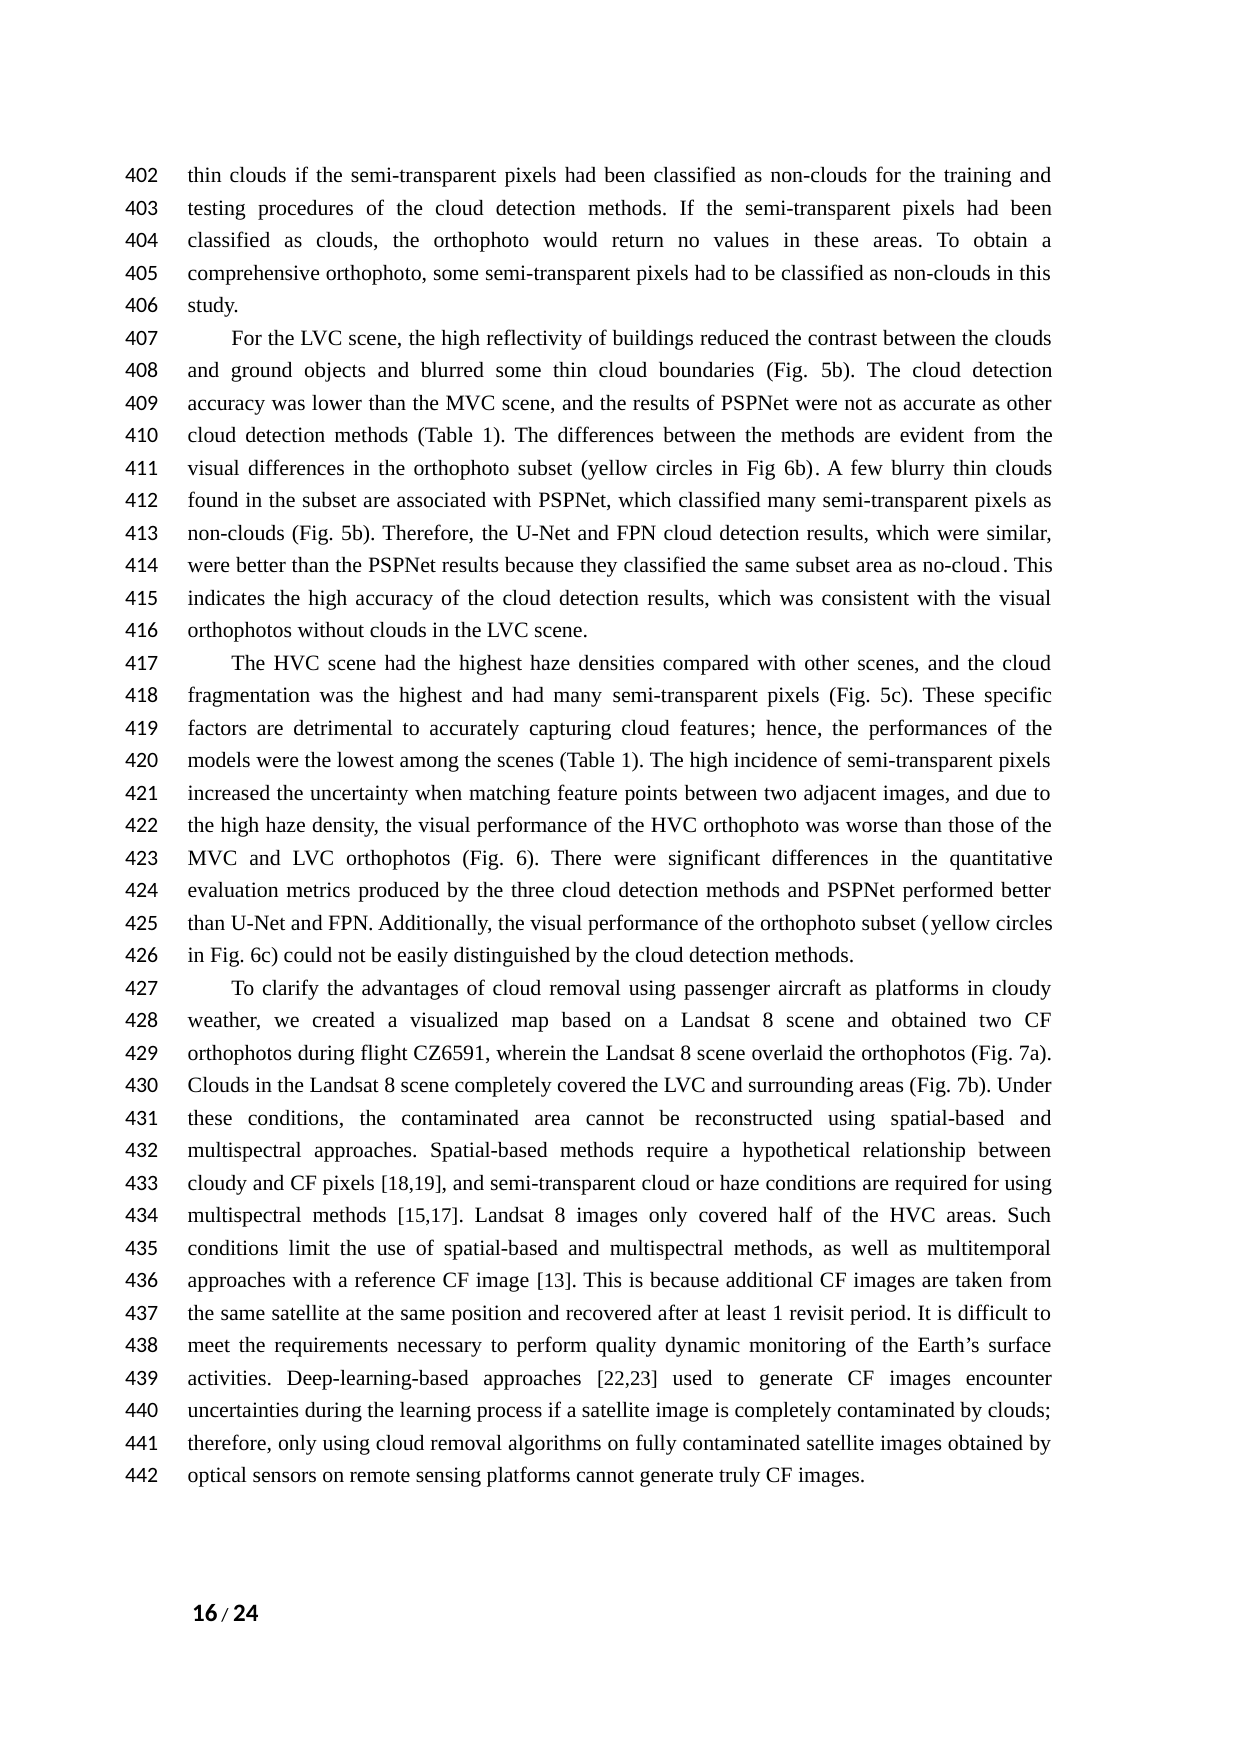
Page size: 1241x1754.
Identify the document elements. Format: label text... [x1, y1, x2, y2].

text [187, 158, 1053, 321]
text For the LVC scene, the high reflectivity of buildings reduced the contrast between the clouds and ground objects and blurred some thin cloud boundaries (Fig. 5b). The cloud detection accuracy was lower than the MVC scene, and the results of PSPNet were not as accurate as other cloud detection methods (Table 1). The differences between the methods are evident from the visual differences in the orthophoto subset (yellow circles in Fig 6b). A few blurry thin clouds found in the subset are associated with PSPNet, which classified many semi-transparent pixels as non-clouds (Fig. 5b). Therefore, the U-Net and FPN cloud detection results, which were similar, were better than the PSPNet results because they classified the same subset area as no-cloud. This indicates the high accuracy of the cloud detection results, which was consistent with the visual orthophotos without clouds in the LVC scene. [187, 321, 1053, 646]
text The HVC scene had the highest haze densities compared with other scenes, and the cloud fragmentation was the highest and had many semi-transparent pixels (Fig. 5c). These specific factors are detrimental to accurately capturing cloud features; hence, the performances of the models were the lowest among the scenes (Table 1). The high incidence of semi-transparent pixels increased the uncertainty when matching feature points between two adjacent images, and due to the high haze density, the visual performance of the HVC orthophoto was worse than those of the MVC and LVC orthophotos (Fig. 6). There were significant differences in the quantitative evaluation metrics produced by the three cloud detection methods and PSPNet performed better than U-Net and FPN. Additionally, the visual performance of the orthophoto subset (yellow circles in Fig. 6c) could not be easily distinguished by the cloud detection methods. [187, 646, 1053, 971]
text To clarify the advantages of cloud removal using passenger aircraft as platforms in cloudy weather, we created a visualized map based on a Landsat 8 scene and obtained two CF orthophotos during flight CZ6591, wherein the Landsat 8 scene overlaid the orthophotos (Fig. 7a). Clouds in the Landsat 8 scene completely covered the LVC and surrounding areas (Fig. 7b). Under these conditions, the contaminated area cannot be reconstructed using spatial-based and multispectral approaches. Spatial-based methods require a hypothetical relationship between cloudy and CF pixels [18,19], and semi-transparent cloud or haze conditions are required for using multispectral methods [15,17]. Landsat 8 images only covered half of the HVC areas. Such conditions limit the use of spatial-based and multispectral methods, as well as multitemporal approaches with a reference CF image [13]. This is because additional CF images are taken from the same satellite at the same position and recovered after at least 1 revisit period. It is difficult to meet the requirements necessary to perform quality dynamic monitoring of the Earth’s surface activities. Deep-learning-based approaches [22,23] used to generate CF images encounter uncertainties during the learning process if a satellite image is completely contaminated by clouds; therefore, only using cloud removal algorithms on fully contaminated satellite images obtained by optical sensors on remote sensing platforms cannot generate truly CF images. [187, 971, 1053, 1491]
